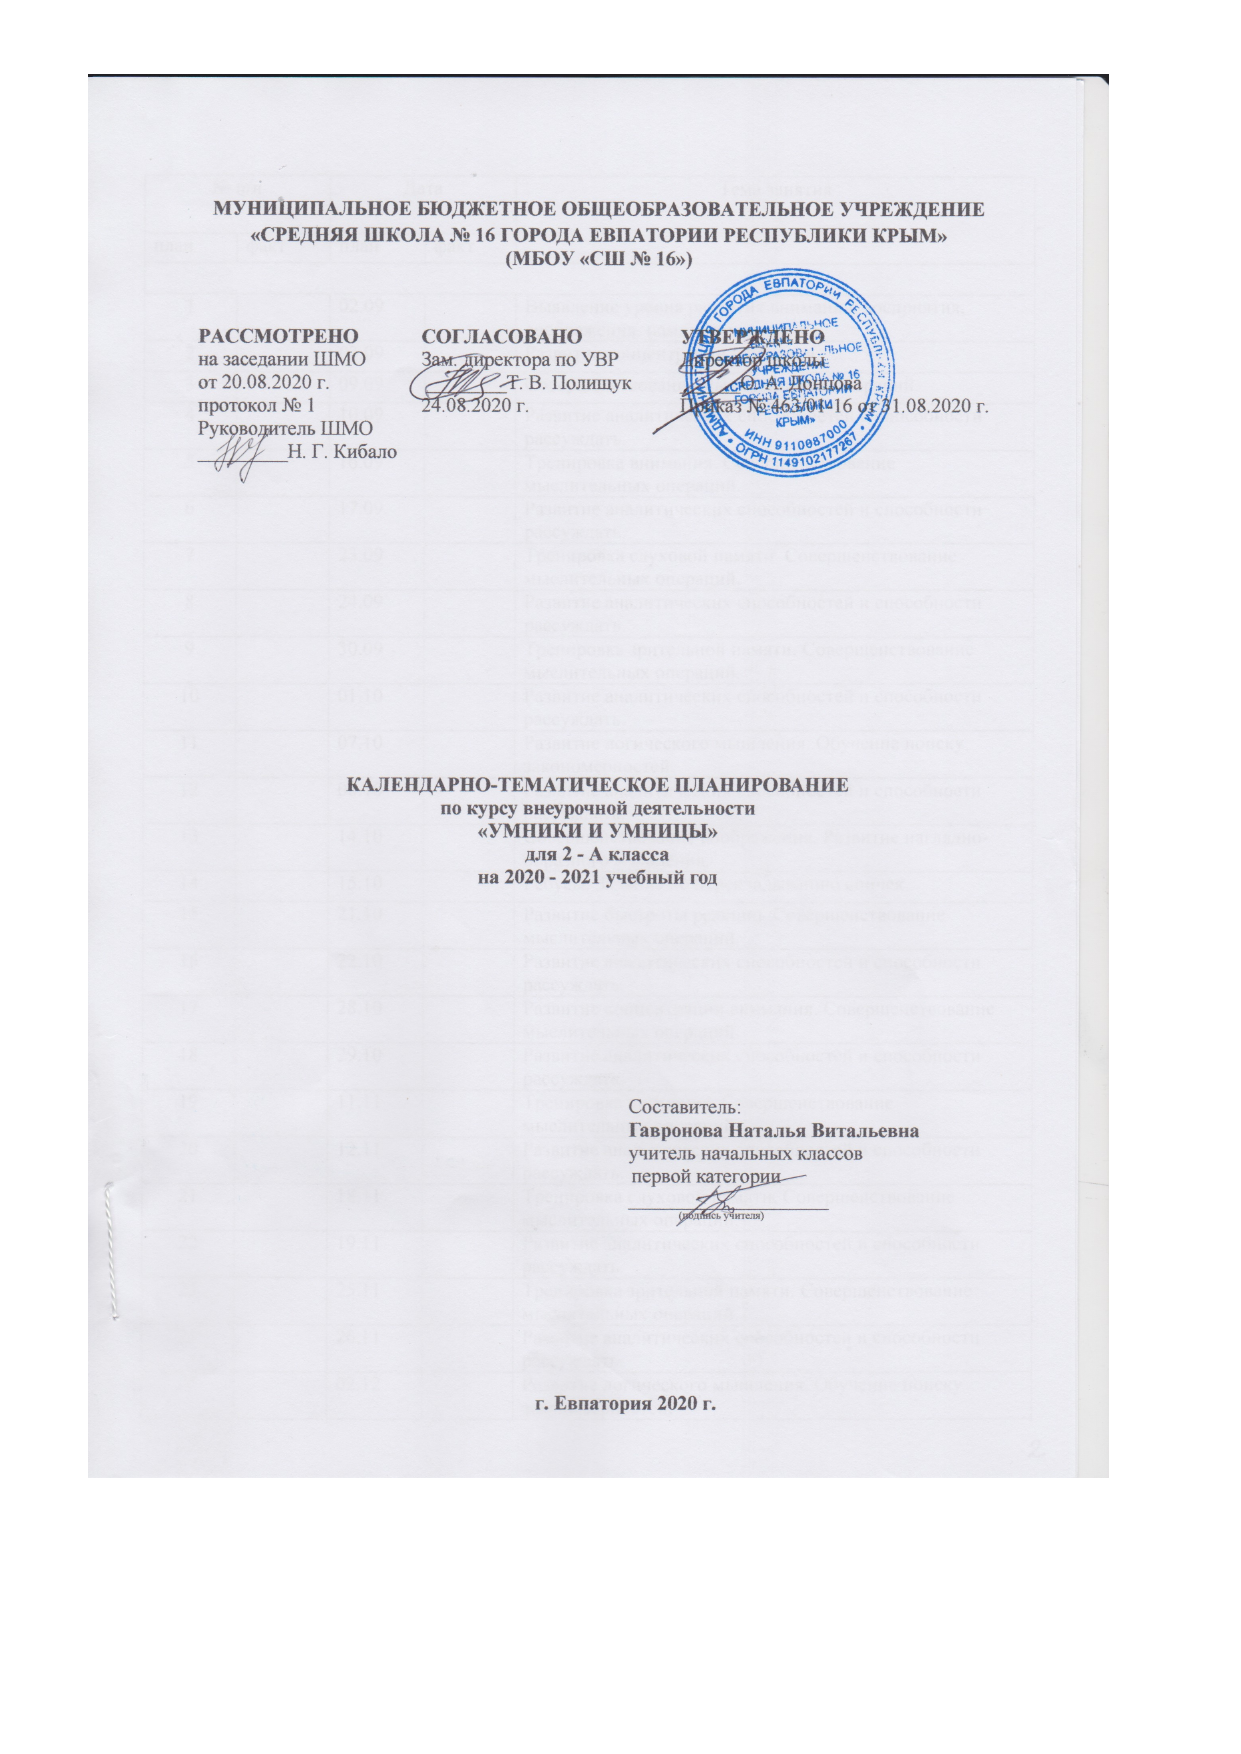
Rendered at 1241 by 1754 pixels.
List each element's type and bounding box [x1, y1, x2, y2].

picture [88, 74, 1109, 1478]
